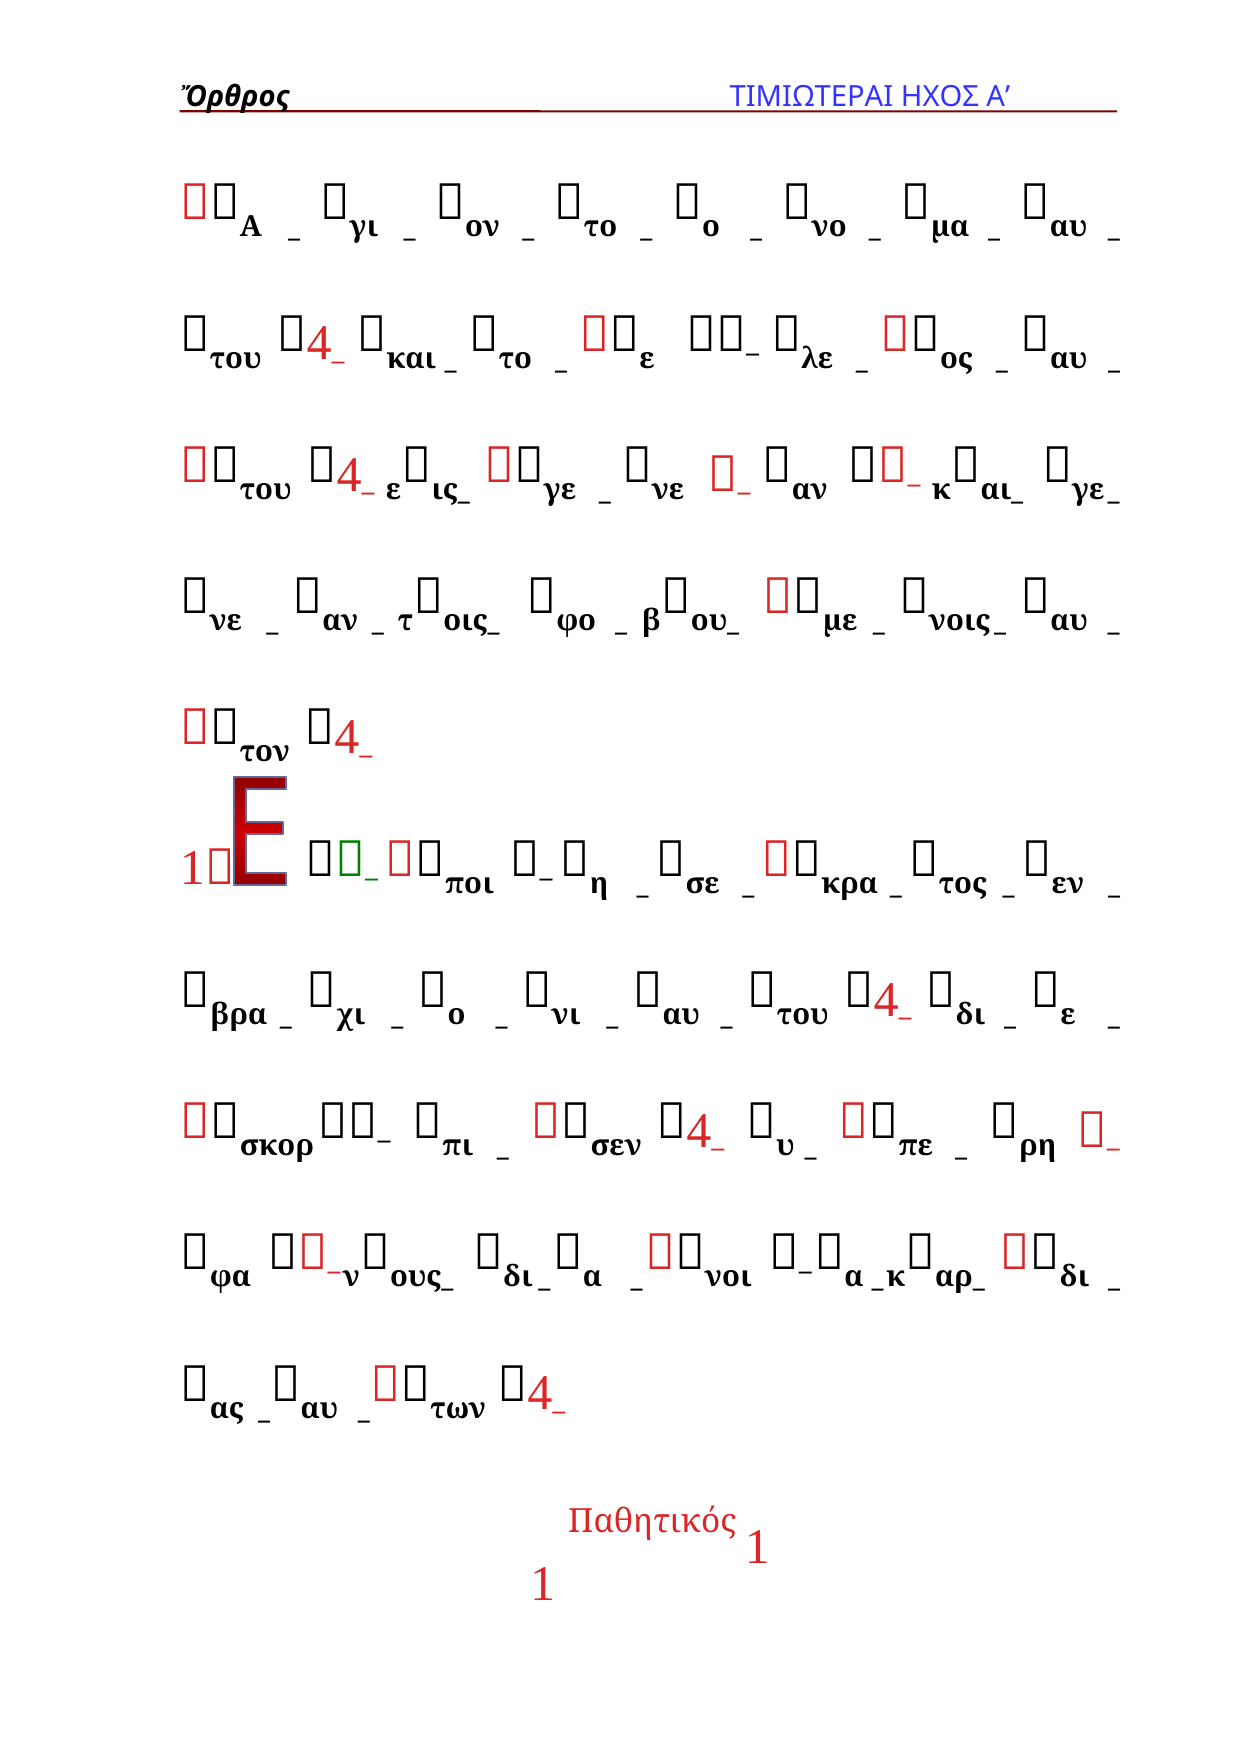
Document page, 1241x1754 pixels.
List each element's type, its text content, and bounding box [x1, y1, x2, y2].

text  Παθητικός  [179, 1427, 1120, 1558]
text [179, 115, 1120, 771]
text  _ ποι_ η_ σε_ κρα_ τος_ εν_ βρα_ χι_ ο_ νι_ αυ_ του_ δι_ ε_ σκορ_ πι_ σεν_ υ_ πε_ ρη_ φα_ νους_ δι_ α_ νοι_ α_ καρ_ δι_ ας_ αυ_ των_ [179, 771, 1120, 1427]
